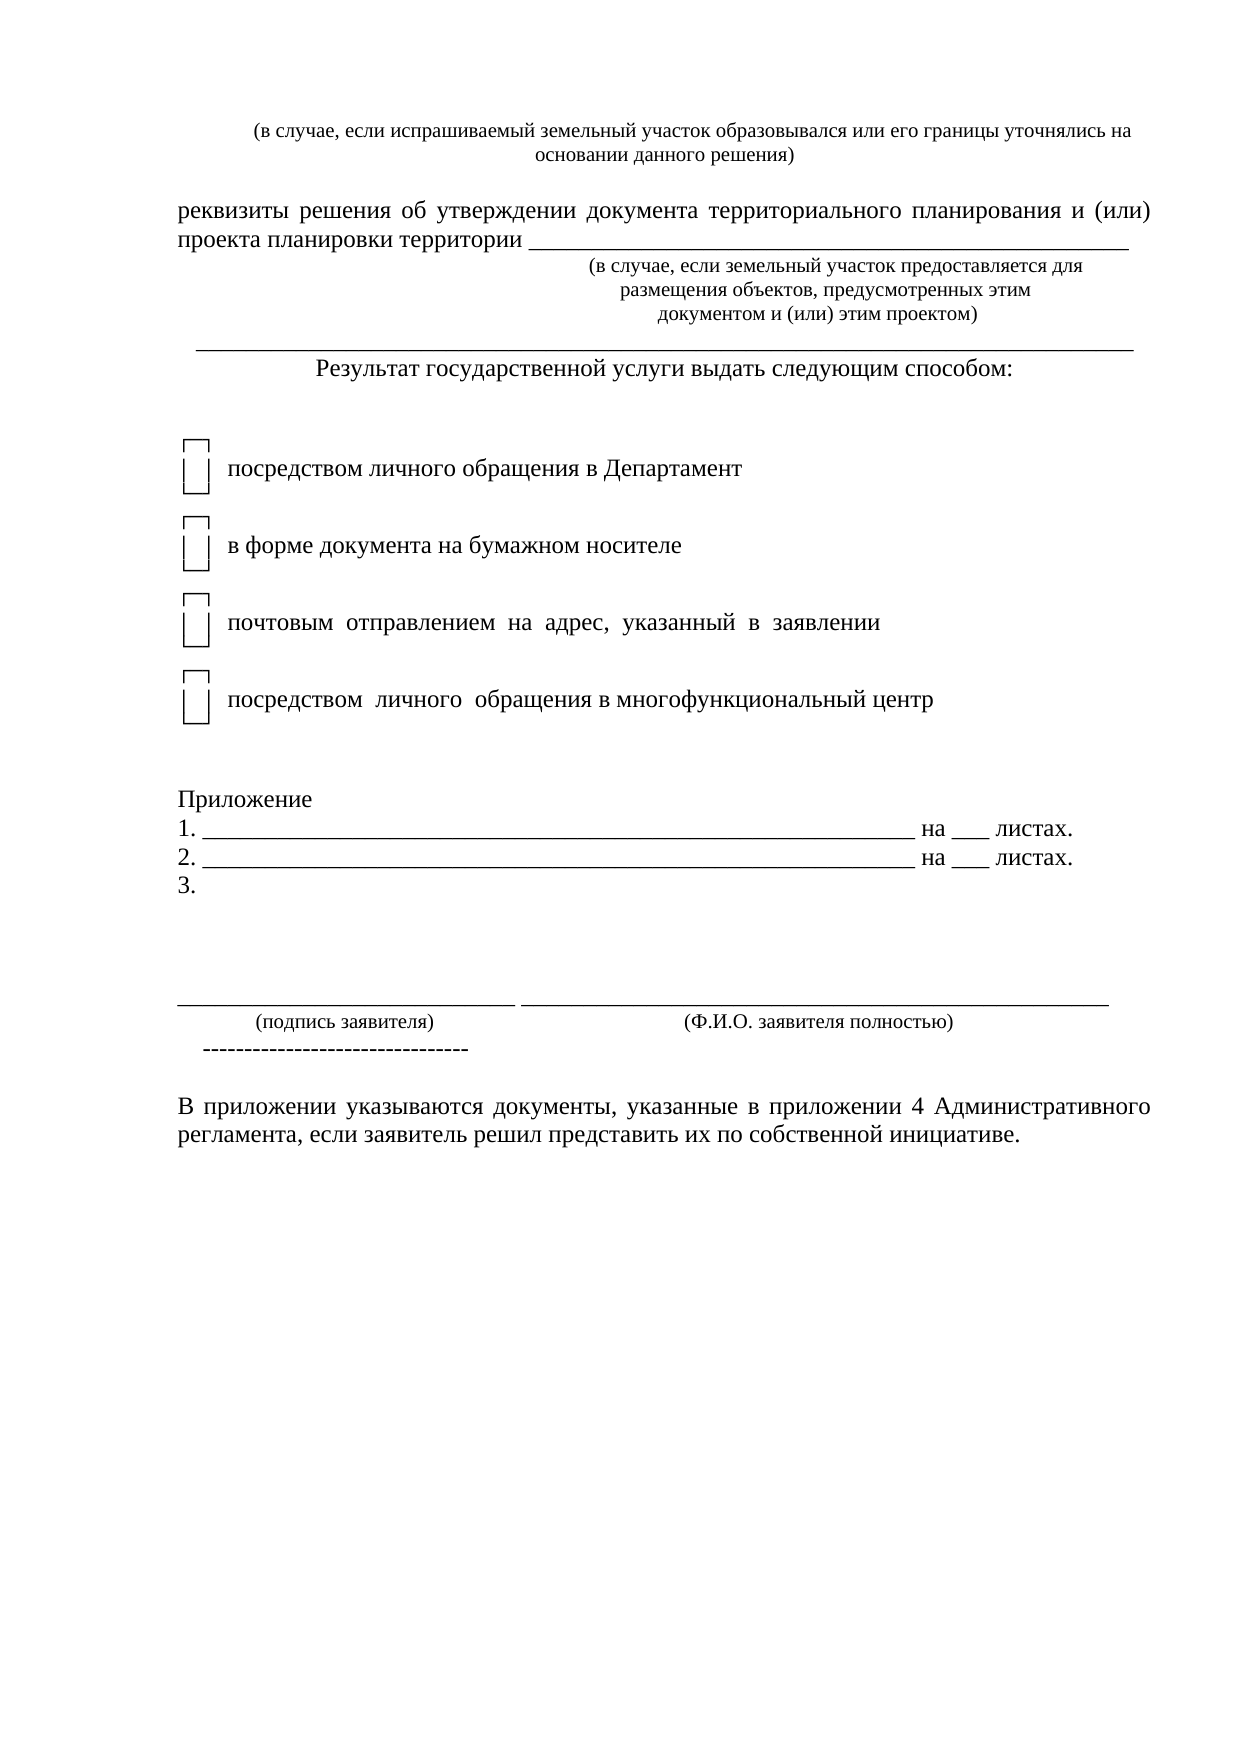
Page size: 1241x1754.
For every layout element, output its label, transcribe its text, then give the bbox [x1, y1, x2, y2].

text Результат государственной услуги выдать следующим способом: [177, 353, 1152, 382]
text ┌─┐ [177, 506, 1152, 530]
text │ │ посредством личного обращения в Департамент [177, 453, 1152, 483]
text ┌─┐ [177, 583, 1152, 607]
text 3. [177, 871, 1152, 899]
text 2. _________________________________________________________ на ___ листах. [177, 842, 1152, 871]
text -------------------------------- [177, 1033, 1152, 1062]
text В приложении указываются документы, указанные в приложении 4 Административного регламента, если заявитель решил представить их по собственной инициативе. [177, 1091, 1152, 1148]
text 1. _________________________________________________________ на ___ листах. [177, 813, 1152, 842]
text (в случае, если земельный участок предоставляется для [177, 252, 1152, 277]
text └─┘ [177, 483, 1152, 506]
text реквизиты решения об утверждении документа территориального планирования и (или) проекта планировки территории ________________________________________________ [177, 195, 1152, 252]
text └─┘ [177, 559, 1152, 583]
text │ │ в форме документа на бумажном носителе [177, 530, 1152, 559]
text документом и (или) этим проектом) [177, 301, 1152, 325]
text ___________________________ _______________________________________________ [177, 980, 1152, 1009]
text └─┘ [177, 713, 1152, 737]
text │ │ посредством личного обращения в многофункциональный центр [177, 684, 1152, 713]
text │ │ почтовым отправлением на адрес, указанный в заявлении [177, 607, 1152, 636]
text ┌─┐ [177, 429, 1152, 453]
text Приложение [177, 784, 1152, 813]
text └─┘ [177, 636, 1152, 660]
text (подпись заявителя) (Ф.И.О. заявителя полностью) [177, 1009, 1152, 1033]
text ___________________________________________________________________________ [177, 325, 1152, 353]
text ┌─┐ [177, 660, 1152, 684]
text (в случае, если испрашиваемый земельный участок образовывался или его границы уточнялись на основании данного решения) [177, 118, 1152, 166]
text размещения объектов, предусмотренных этим [177, 277, 1152, 301]
